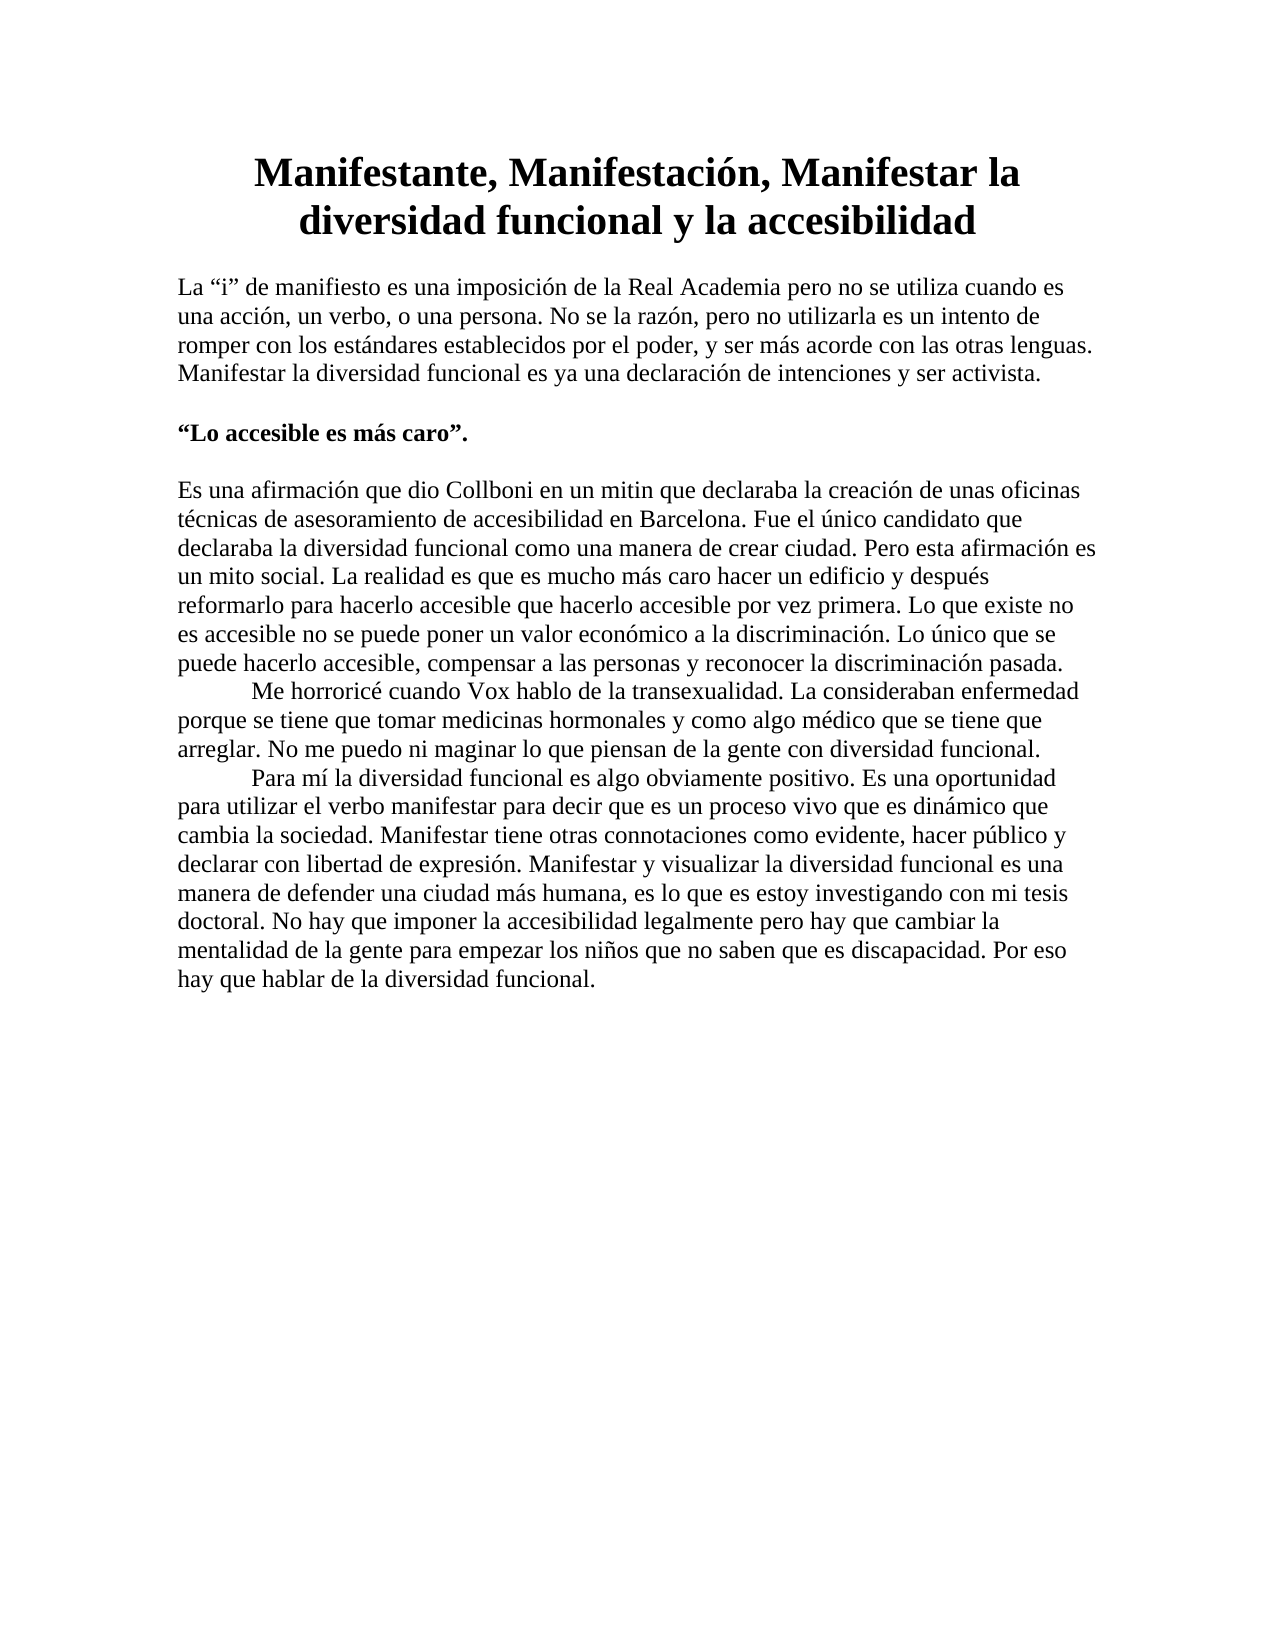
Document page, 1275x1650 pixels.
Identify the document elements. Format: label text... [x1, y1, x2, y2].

text Para mí la diversidad funcional es algo obviamente positivo. Es una oportunidad para utilizar el verbo manifestar para decir que es un proceso vivo que es dinámico que cambia la sociedad. Manifestar tiene otras connotaciones como evidente, hacer público y declarar con libertad de expresión. Manifestar y visualizar la diversidad funcional es una manera de defender una ciudad más humana, es lo que es estoy investigando con mi tesis doctoral. No hay que imponer la accesibilidad legalmente pero hay que cambiar la mentalidad de la gente para empezar los niños que no saben que es discapacidad. Por eso hay que hablar de la diversidad funcional. [177, 763, 1098, 993]
text Manifestante, Manifestación, Manifestar la diversidad funcional y la accesibilidad [177, 148, 1098, 243]
text La “i” de manifiesto es una imposición de la Real Academia pero no se utiliza cuando es una acción, un verbo, o una persona. No se la razón, pero no utilizarla es un intento de romper con los estándares establecidos por el poder, y ser más acorde con las otras lenguas. Manifestar la diversidad funcional es ya una declaración de intenciones y ser activista. [177, 272, 1098, 387]
text Me horroricé cuando Vox hablo de la transexualidad. La consideraban enfermedad porque se tiene que tomar medicinas hormonales y como algo médico que se tiene que arreglar. No me puedo ni maginar lo que piensan de la gente con diversidad funcional. [177, 676, 1098, 763]
text “Lo accesible es más caro”. [177, 418, 1098, 446]
text Es una afirmación que dio Collboni en un mitin que declaraba la creación de unas oficinas técnicas de asesoramiento de accesibilidad en Barcelona. Fue el único candidato que declaraba la diversidad funcional como una manera de crear ciudad. Pero esta afirmación es un mito social. La realidad es que es mucho más caro hacer un edificio y después reformarlo para hacerlo accesible que hacerlo accesible por vez primera. Lo que existe no es accesible no se puede poner un valor económico a la discriminación. Lo único que se puede hacerlo accesible, compensar a las personas y reconocer la discriminación pasada. [177, 475, 1098, 676]
